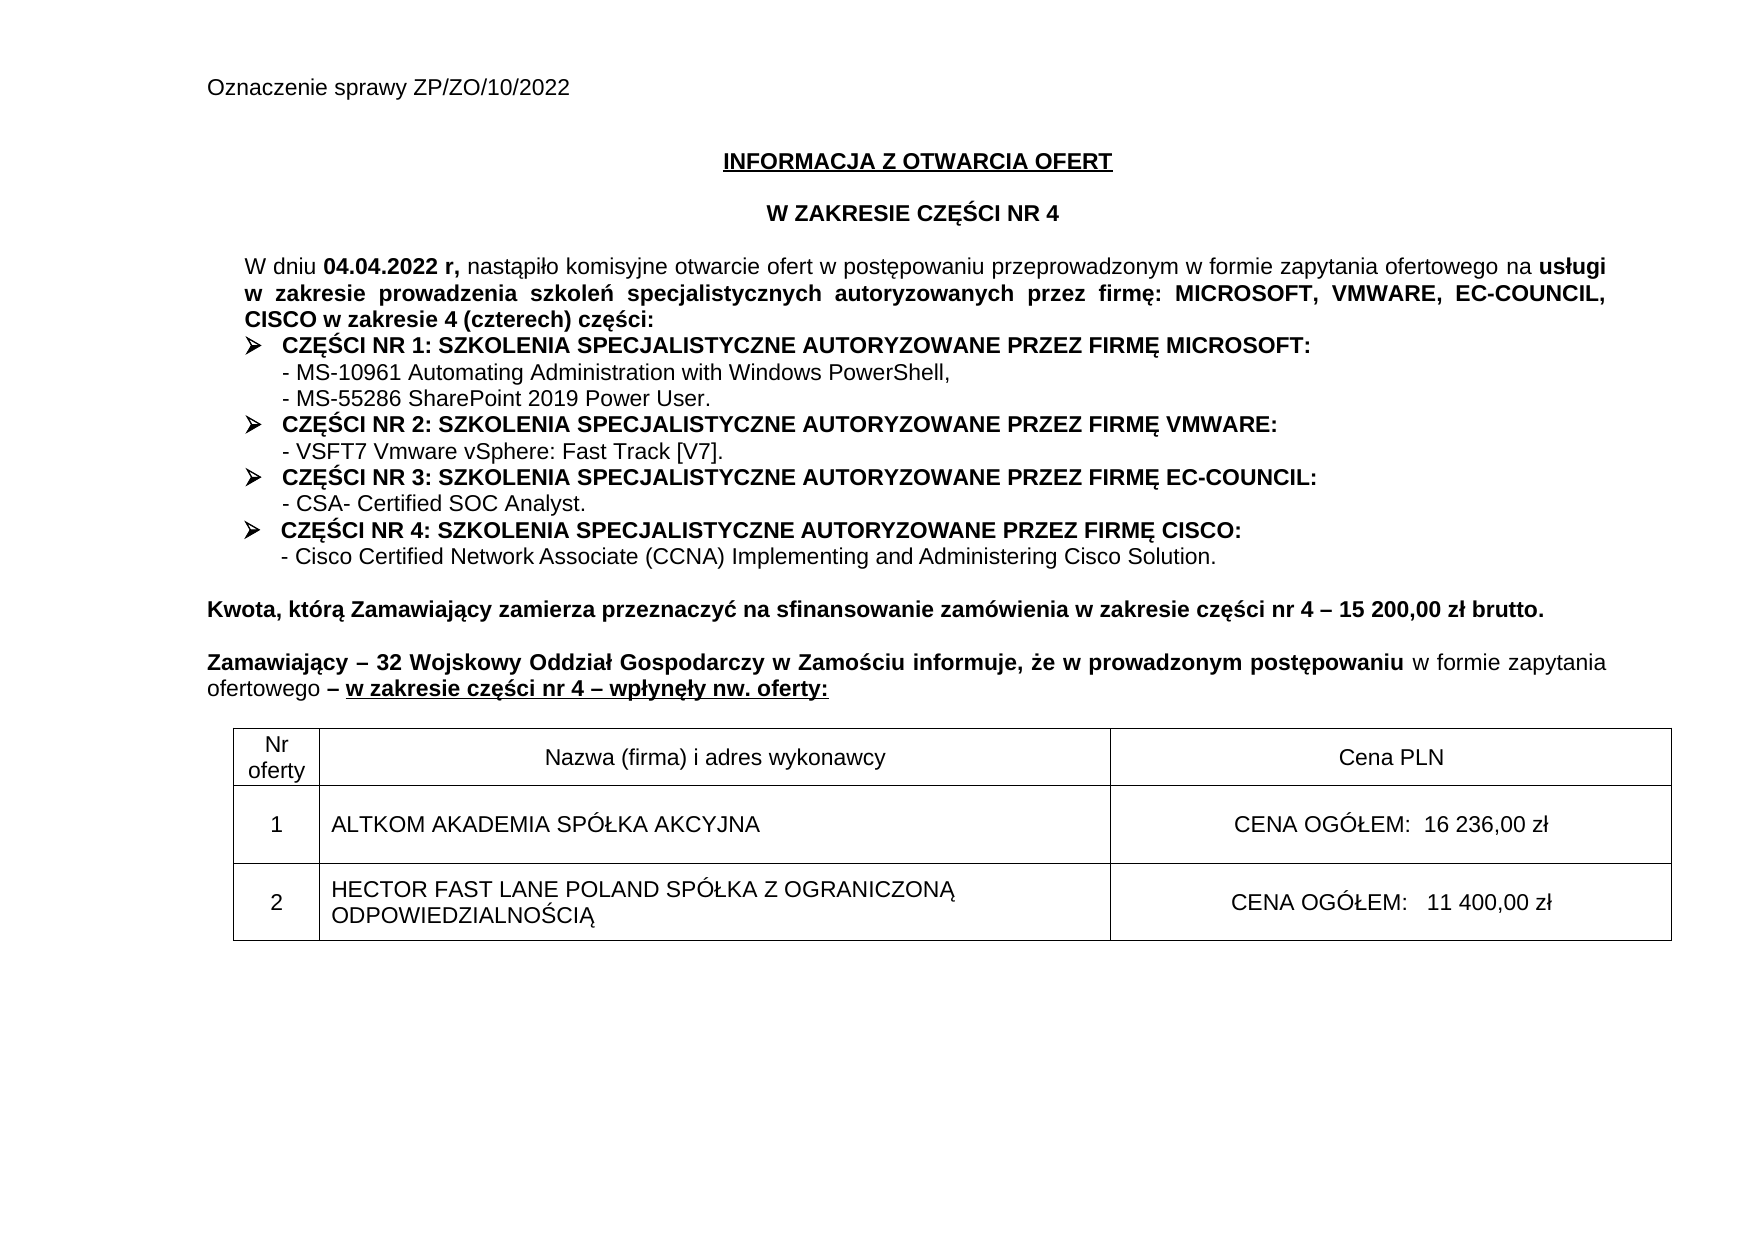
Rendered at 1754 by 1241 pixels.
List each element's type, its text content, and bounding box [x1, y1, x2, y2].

table_header Nr oferty [234, 729, 319, 785]
text - VSFT7 Vmware vSphere: Fast Track [V7]. [282, 438, 1606, 464]
text - MS-55286 SharePoint 2019 Power User. [282, 385, 1606, 411]
list CZĘŚCI NR 2: SZKOLENIA SPECJALISTYCZNE AUTORYZOWANE PRZEZ FIRMĘ VMWARE: [244, 411, 1606, 438]
list W dniu 04.04.2022 r, nastąpiło komisyjne otwarcie ofert w postępowaniu przeprowadzonym w formie zapytania ofertowego na usługi w zakresie prowadzenia szkoleń specjalistycznych autoryzowanych przez firmę: MICROSOFT, VMWARE, EC-COUNCIL, CISCO w zakresie 4 (czterech) części: [244, 253, 1606, 332]
list CZĘŚCI NR 3: SZKOLENIA SPECJALISTYCZNE AUTORYZOWANE PRZEZ FIRMĘ EC-COUNCIL: [244, 464, 1606, 490]
text W ZAKRESIE CZĘŚCI NR 4 [207, 200, 1606, 227]
list CZĘŚCI NR 4: SZKOLENIA SPECJALISTYCZNE AUTORYZOWANE PRZEZ FIRMĘ CISCO: [243, 517, 1606, 543]
table_cell 1 [234, 786, 319, 863]
list CZĘŚCI NR 1: SZKOLENIA SPECJALISTYCZNE AUTORYZOWANE PRZEZ FIRMĘ MICROSOFT: [244, 332, 1606, 358]
table_cell HECTOR FAST LANE POLAND SPÓŁKA Z OGRANICZONĄ ODPOWIEDZIALNOŚCIĄ [320, 864, 1110, 940]
text Zamawiający – 32 Wojskowy Oddział Gospodarczy w Zamościu informuje, że w prowadzonym postępowaniu w formie zapytania ofertowego – w zakresie części nr 4 – wpłynęły nw. oferty: [207, 648, 1606, 701]
table_cell 2 [234, 864, 319, 940]
text INFORMACJA Z OTWARCIA OFERT [649, 148, 1606, 174]
text - MS-10961 Automating Administration with Windows PowerShell, [282, 358, 1606, 385]
table_header Cena PLN [1111, 729, 1671, 785]
text Kwota, którą Zamawiający zamierza przeznaczyć na sfinansowanie zamówienia w zakresie części nr 4 – 15 200,00 zł brutto. [207, 596, 1606, 622]
table_cell CENA OGÓŁEM: 11 400,00 zł [1111, 864, 1671, 940]
text - Cisco Certified Network Associate (CCNA) Implementing and Administering Cisco Solution. [281, 543, 1606, 569]
text - CSA- Certified SOC Analyst. [282, 490, 1606, 517]
table_cell CENA OGÓŁEM: 16 236,00 zł [1111, 786, 1671, 863]
table_header Nazwa (firma) i adres wykonawcy [320, 729, 1110, 785]
table_cell ALTKOM AKADEMIA SPÓŁKA AKCYJNA [320, 786, 1110, 863]
